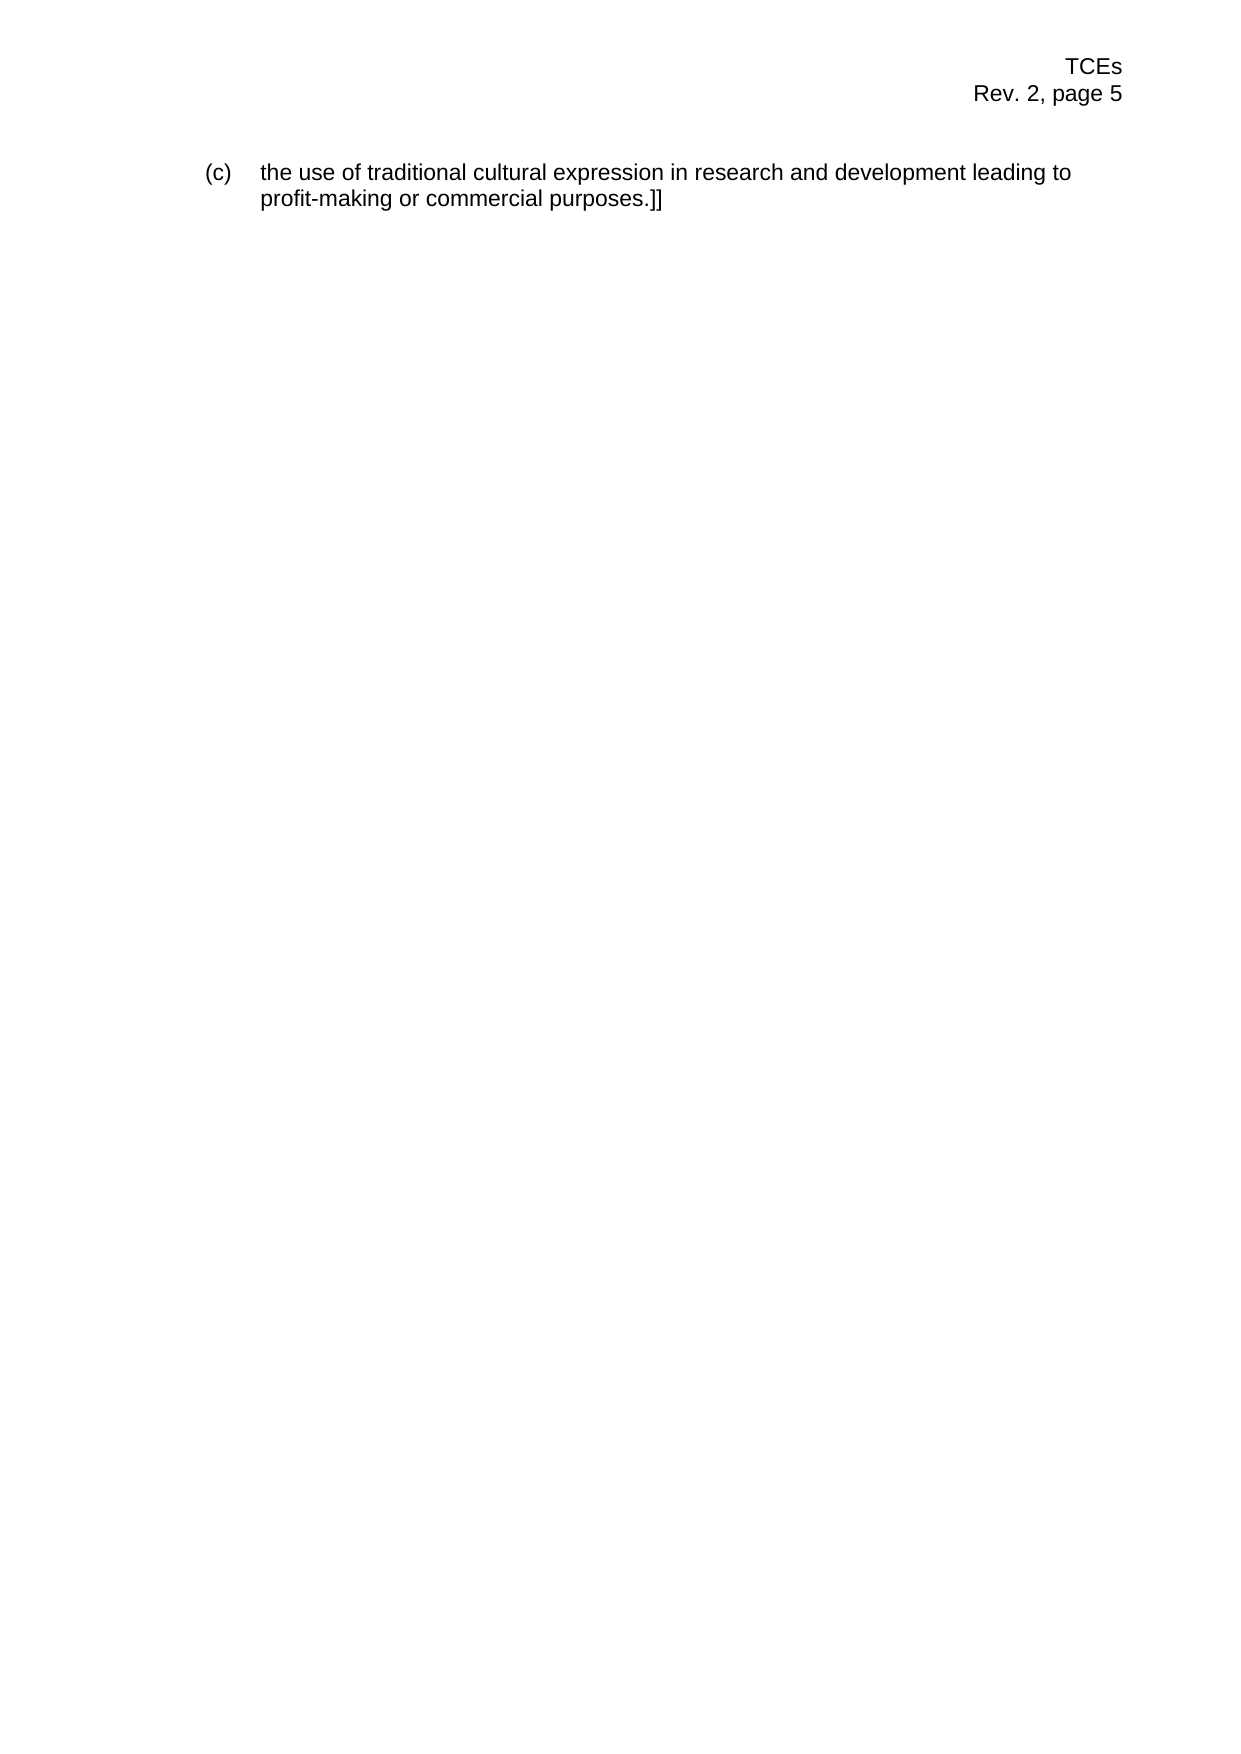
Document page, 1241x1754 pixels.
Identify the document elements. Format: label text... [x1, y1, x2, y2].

text (c) the use of traditional cultural expression in research and development leading to profit-making or commercial purposes.]] [205, 158, 1122, 211]
